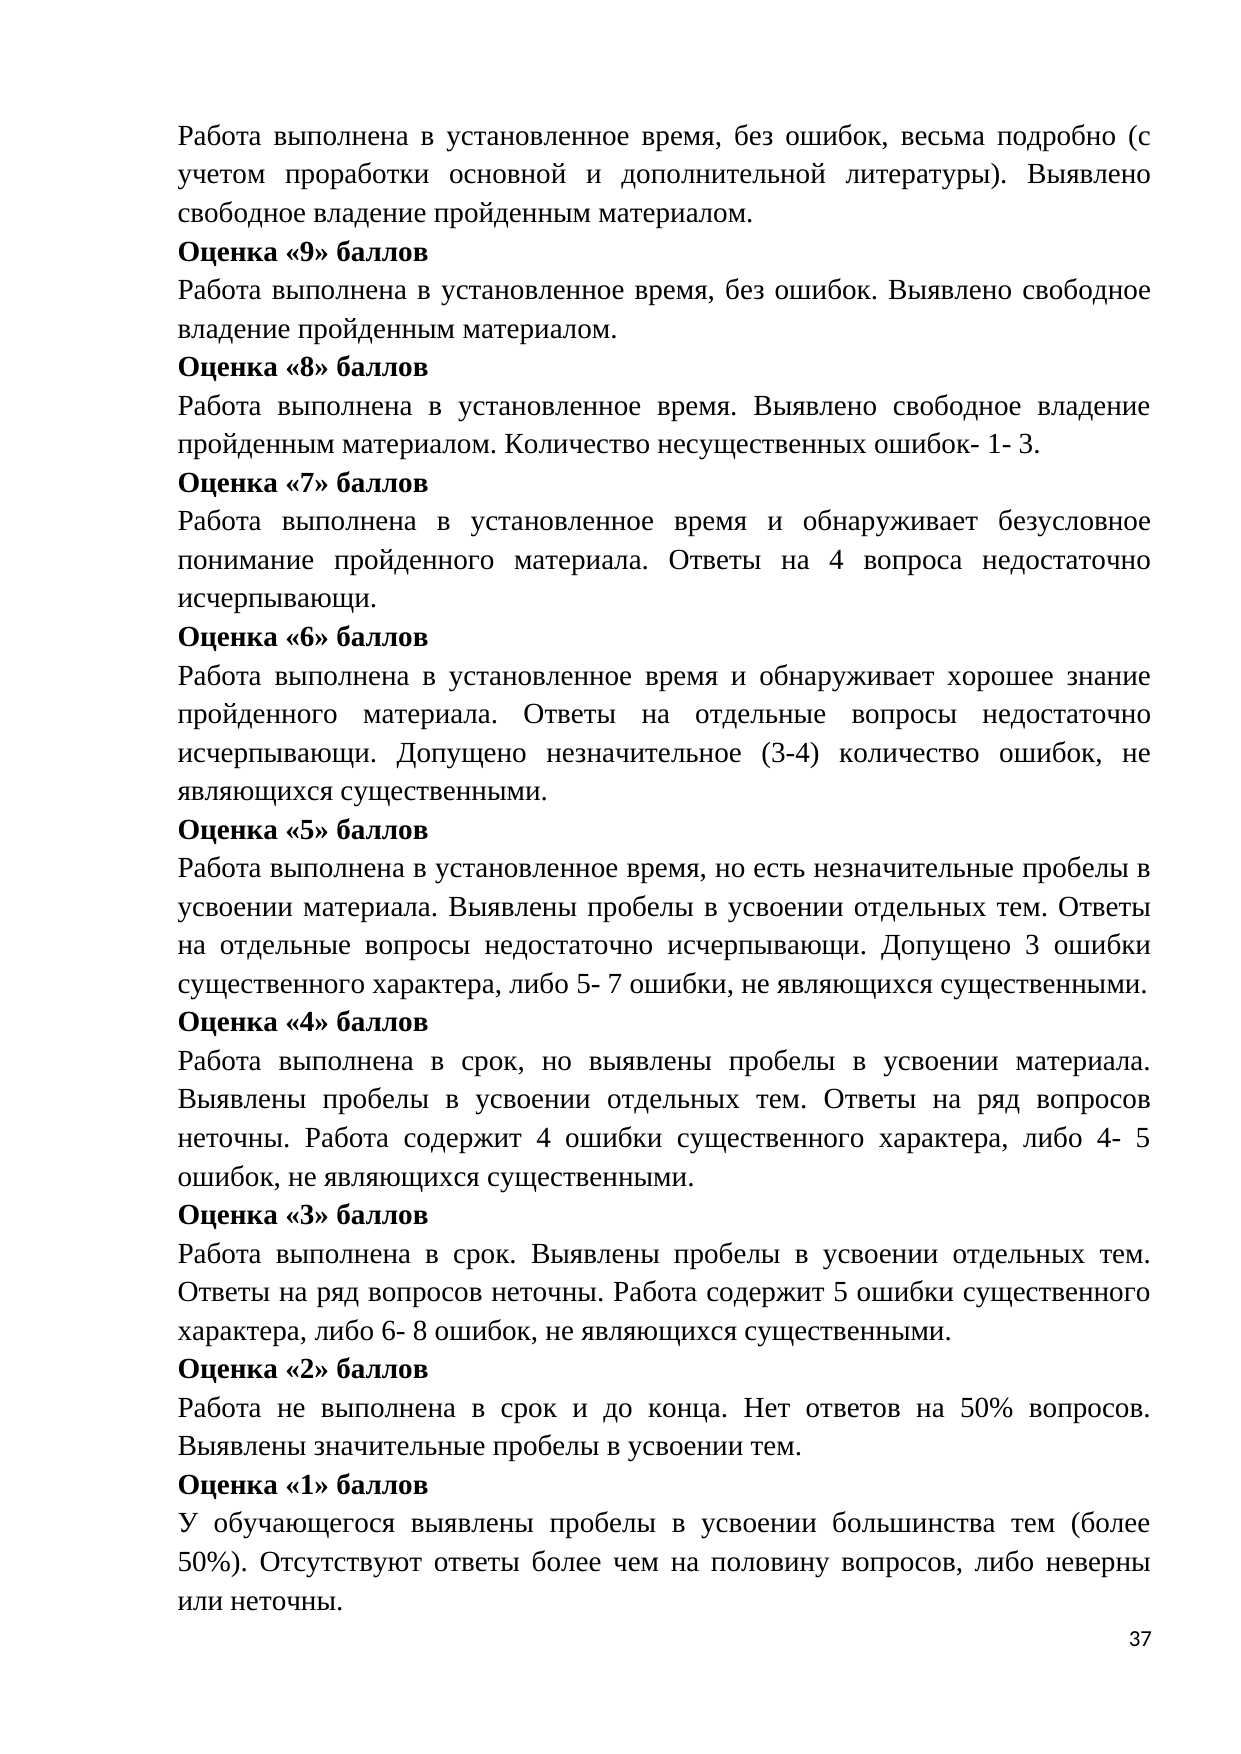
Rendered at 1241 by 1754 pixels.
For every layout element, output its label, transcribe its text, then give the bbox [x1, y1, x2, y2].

text Работа выполнена в срок, но выявлены пробелы в усвоении материала. Выявлены пробелы в усвоении отдельных тем. Ответы на ряд вопросов неточны. Работа содержит 4 ошибки существенного характера, либо 4- 5 ошибок, не являющихся существенными. [177, 1043, 1152, 1192]
text Оценка «7» баллов [177, 465, 1152, 498]
text Работа выполнена в установленное время, без ошибок, весьма подробно (с учетом проработки основной и дополнительной литературы). Выявлено свободное владение пройденным материалом. [177, 118, 1152, 229]
text Оценка «4» баллов [177, 1004, 1152, 1038]
text Работа выполнена в установленное время, но есть незначительные пробелы в усвоении материала. Выявлены пробелы в усвоении отдельных тем. Ответы на отдельные вопросы недостаточно исчерпывающи. Допущено 3 ошибки существенного характера, либо 5- 7 ошибки, не являющихся существенными. [177, 850, 1152, 999]
text Оценка «1» баллов [177, 1467, 1152, 1501]
text Работа выполнена в установленное время, без ошибок. Выявлено свободное владение пройденным материалом. [177, 272, 1152, 344]
text Оценка «9» баллов [177, 234, 1152, 267]
text Работа не выполнена в срок и до конца. Нет ответов на 50% вопросов. Выявлены значительные пробелы в усвоении тем. [177, 1390, 1152, 1462]
text Работа выполнена в установленное время и обнаруживает безусловное понимание пройденного материала. Ответы на 4 вопроса недостаточно исчерпывающи. [177, 503, 1152, 614]
text Оценка «2» баллов [177, 1351, 1152, 1385]
text У обучающегося выявлены пробелы в усвоении большинства тем (более 50%). Отсутствуют ответы более чем на половину вопросов, либо неверны или неточны. [177, 1506, 1152, 1616]
text Оценка «5» баллов [177, 812, 1152, 845]
text Работа выполнена в срок. Выявлены пробелы в усвоении отдельных тем. Ответы на ряд вопросов неточны. Работа содержит 5 ошибки существенного характера, либо 6- 8 ошибок, не являющихся существенными. [177, 1236, 1152, 1346]
text Оценка «3» баллов [177, 1197, 1152, 1231]
text Оценка «6» баллов [177, 619, 1152, 653]
text Работа выполнена в установленное время. Выявлено свободное владение пройденным материалом. Количество несущественных ошибок- 1- 3. [177, 388, 1152, 460]
text Оценка «8» баллов [177, 349, 1152, 383]
text Работа выполнена в установленное время и обнаруживает хорошее знание пройденного материала. Ответы на отдельные вопросы недостаточно исчерпывающи. Допущено незначительное (3-4) количество ошибок, не являющихся существенными. [177, 658, 1152, 807]
